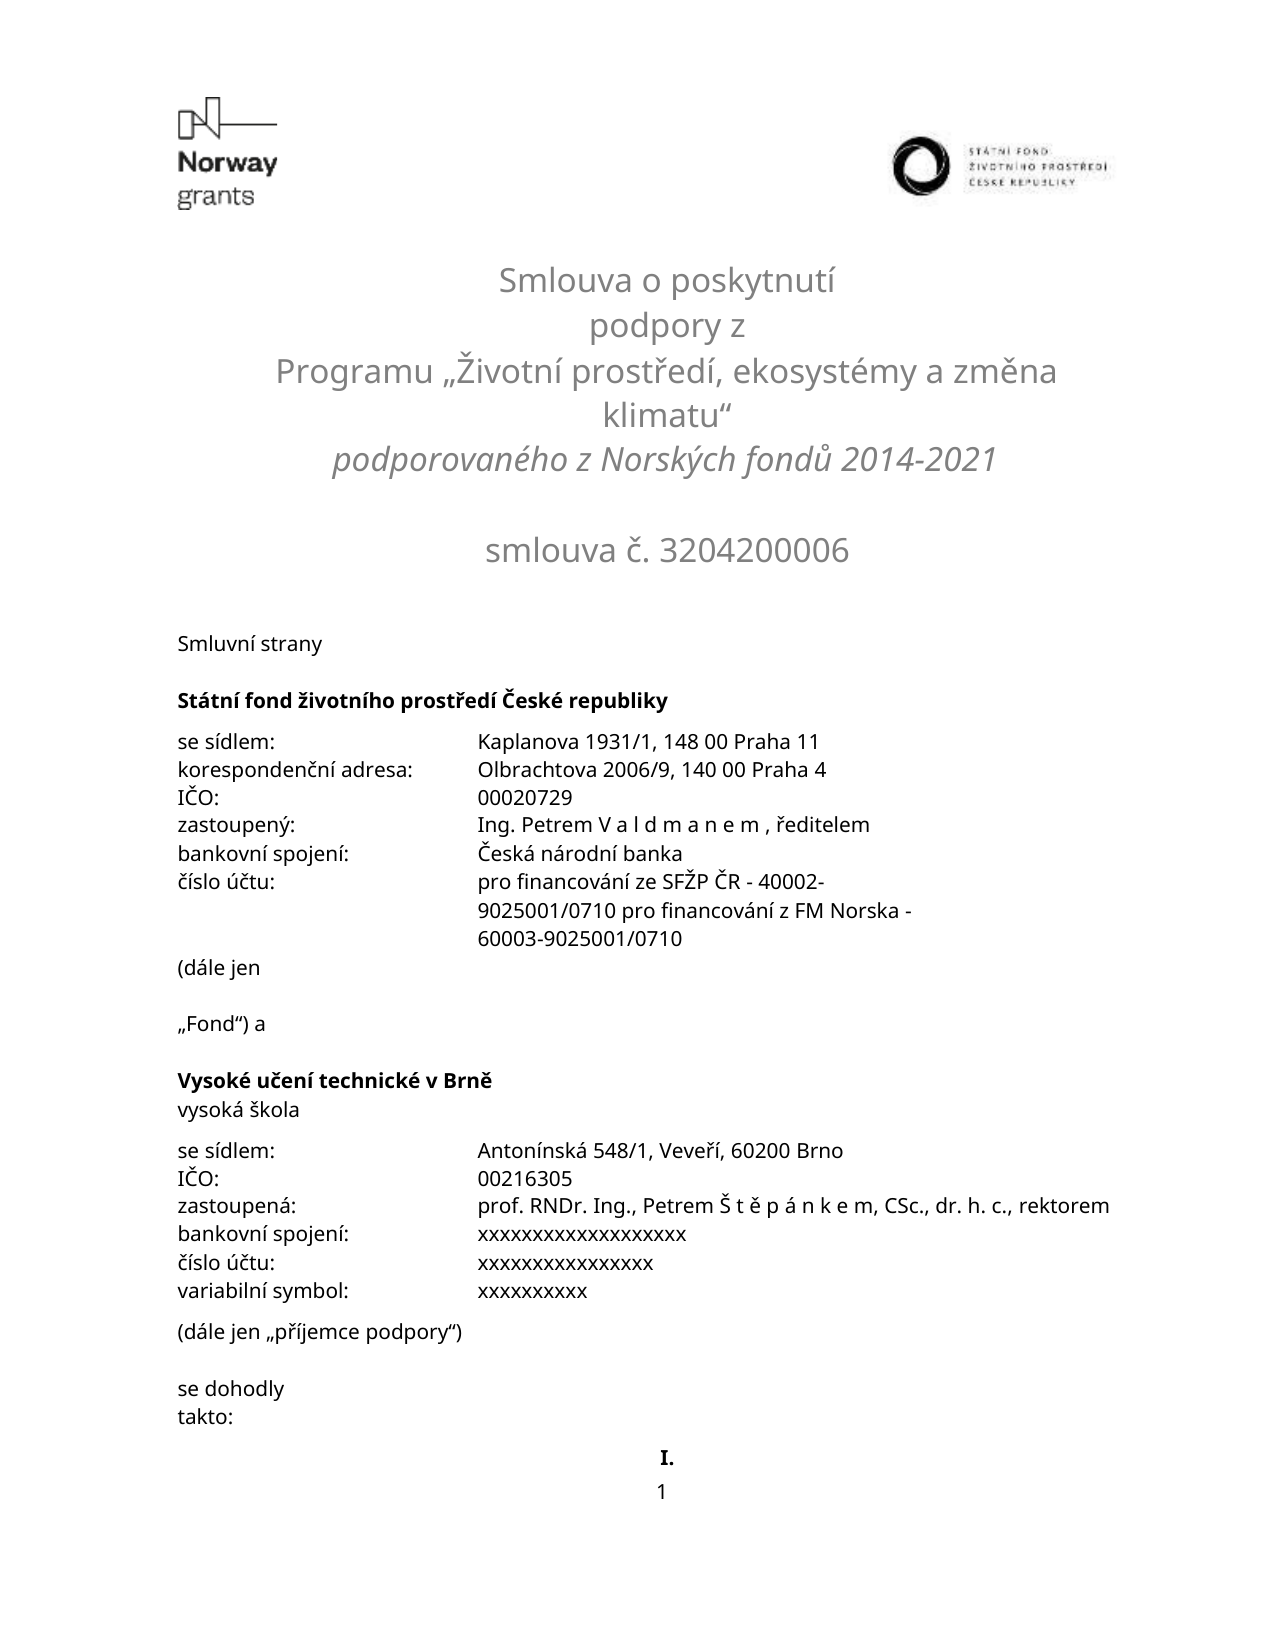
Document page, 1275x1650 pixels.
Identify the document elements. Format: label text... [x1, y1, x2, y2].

text korespondenční adresa: Olbrachtova 2006/9, 140 00 Praha 4 [177, 755, 1169, 783]
text číslo účtu: xxxxxxxxxxxxxxxx [177, 1248, 1169, 1276]
text variabilní symbol: xxxxxxxxxx (dále jen „příjemce podpory“) [177, 1276, 590, 1346]
text zastoupená: prof. RNDr. Ing., Petrem Š t ě p á n k e m, CSc., dr. h. c., rektorem [177, 1192, 1169, 1219]
text (dále jen „Fond“) a [177, 953, 332, 1038]
text bankovní spojení: xxxxxxxxxxxxxxxxxxx [177, 1219, 1169, 1248]
text bankovní spojení: Česká národní banka [177, 839, 1169, 867]
text číslo účtu: pro financování ze SFŽP ČR - 40002-9025001/0710 pro financování z FM Norska - 60003-9025001/0710 [177, 867, 956, 953]
picture [875, 118, 1123, 210]
text se dohodly takto: [177, 1374, 336, 1431]
text vysoká škola [177, 1095, 1169, 1123]
text IČO: 00020729 [177, 783, 1169, 810]
text podporovaného z Norských fondů 2014-2021 [234, 436, 1100, 482]
text Programu „Životní prostředí, ekosystémy a změna klimatu“ [234, 348, 1099, 436]
text zastoupený: Ing. Petrem V a l d m a n e m , ředitelem [177, 810, 1169, 839]
text Smlouva o poskytnutí podpory z [439, 257, 896, 348]
text se sídlem: Kaplanova 1931/1, 148 00 Praha 11 [177, 727, 1169, 755]
text se sídlem: Antonínská 548/1, Veveří, 60200 Brno [177, 1136, 1169, 1164]
subtitle Vysoké učení technické v Brně [177, 1066, 1169, 1095]
subtitle I. [579, 1443, 755, 1472]
text smlouva č. 3204200006 [439, 527, 896, 572]
text Smluvní strany [177, 629, 1169, 657]
subtitle Státní fond životního prostředí České republiky [177, 686, 1169, 714]
text IČO: 00216305 [177, 1164, 1169, 1192]
picture [177, 97, 278, 210]
